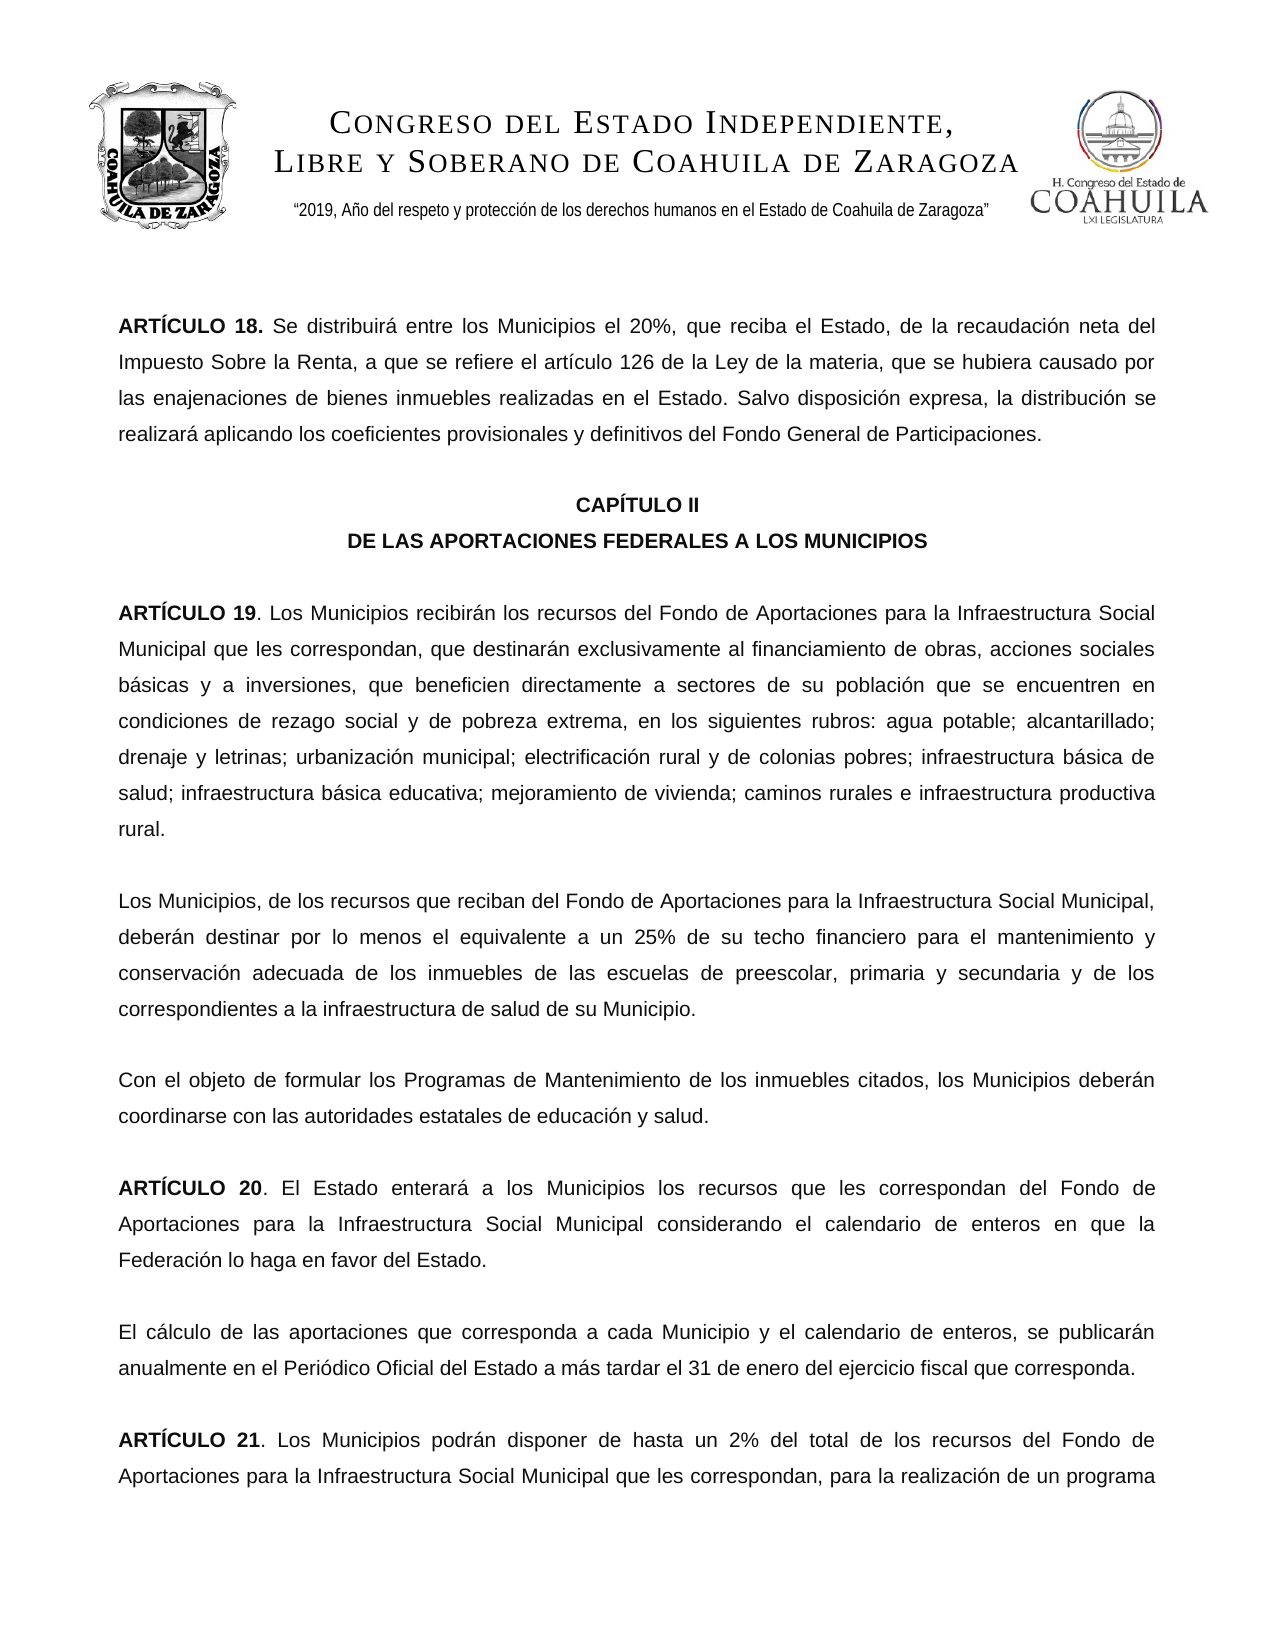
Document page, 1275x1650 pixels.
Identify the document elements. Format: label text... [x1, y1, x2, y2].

text ARTÍCULO 20. El Estado enterará a los Municipios los recursos que les correspondan del Fondo de Aportaciones para la Infraestructura Social Municipal considerando el calendario de enteros en que la Federación lo haga en favor del Estado. [118, 1176, 1157, 1272]
text DE LAS APORTACIONES FEDERALES A LOS MUNICIPIOS [118, 529, 1157, 553]
text ARTÍCULO 18. Se distribuirá entre los Municipios el 20%, que reciba el Estado, de la recaudación neta del Impuesto Sobre la Renta, a que se refiere el artículo 126 de la Ley de la materia, que se hubiera causado por las enajenaciones de bienes inmuebles realizadas en el Estado. Salvo disposición expresa, la distribución se realizará aplicando los coeficientes provisionales y definitivos del Fondo General de Participaciones. [118, 313, 1157, 445]
text Con el objeto de formular los Programas de Mantenimiento de los inmuebles citados, los Municipios deberán coordinarse con las autoridades estatales de educación y salud. [118, 1068, 1157, 1128]
text Los Municipios, de los recursos que reciban del Fondo de Aportaciones para la Infraestructura Social Municipal, deberán destinar por lo menos el equivalente a un 25% de su techo financiero para el mantenimiento y conservación adecuada de los inmuebles de las escuelas de preescolar, primaria y secundaria y de los correspondientes a la infraestructura de salud de su Municipio. [118, 888, 1157, 1020]
text El cálculo de las aportaciones que corresponda a cada Municipio y el calendario de enteros, se publicarán anualmente en el Periódico Oficial del Estado a más tardar el 31 de enero del ejercicio fiscal que corresponda. [118, 1320, 1157, 1380]
text ARTÍCULO 19. Los Municipios recibirán los recursos del Fondo de Aportaciones para la Infraestructura Social Municipal que les correspondan, que destinarán exclusivamente al financiamiento de obras, acciones sociales básicas y a inversiones, que beneficien directamente a sectores de su población que se encuentren en condiciones de rezago social y de pobreza extrema, en los siguientes rubros: agua potable; alcantarillado; drenaje y letrinas; urbanización municipal; electrificación rural y de colonias pobres; infraestructura básica de salud; infraestructura básica educativa; mejoramiento de vivienda; caminos rurales e infraestructura productiva rural. [118, 601, 1157, 841]
picture [1020, 85, 1214, 229]
text CAPÍTULO II [118, 493, 1157, 517]
picture [88, 82, 237, 229]
